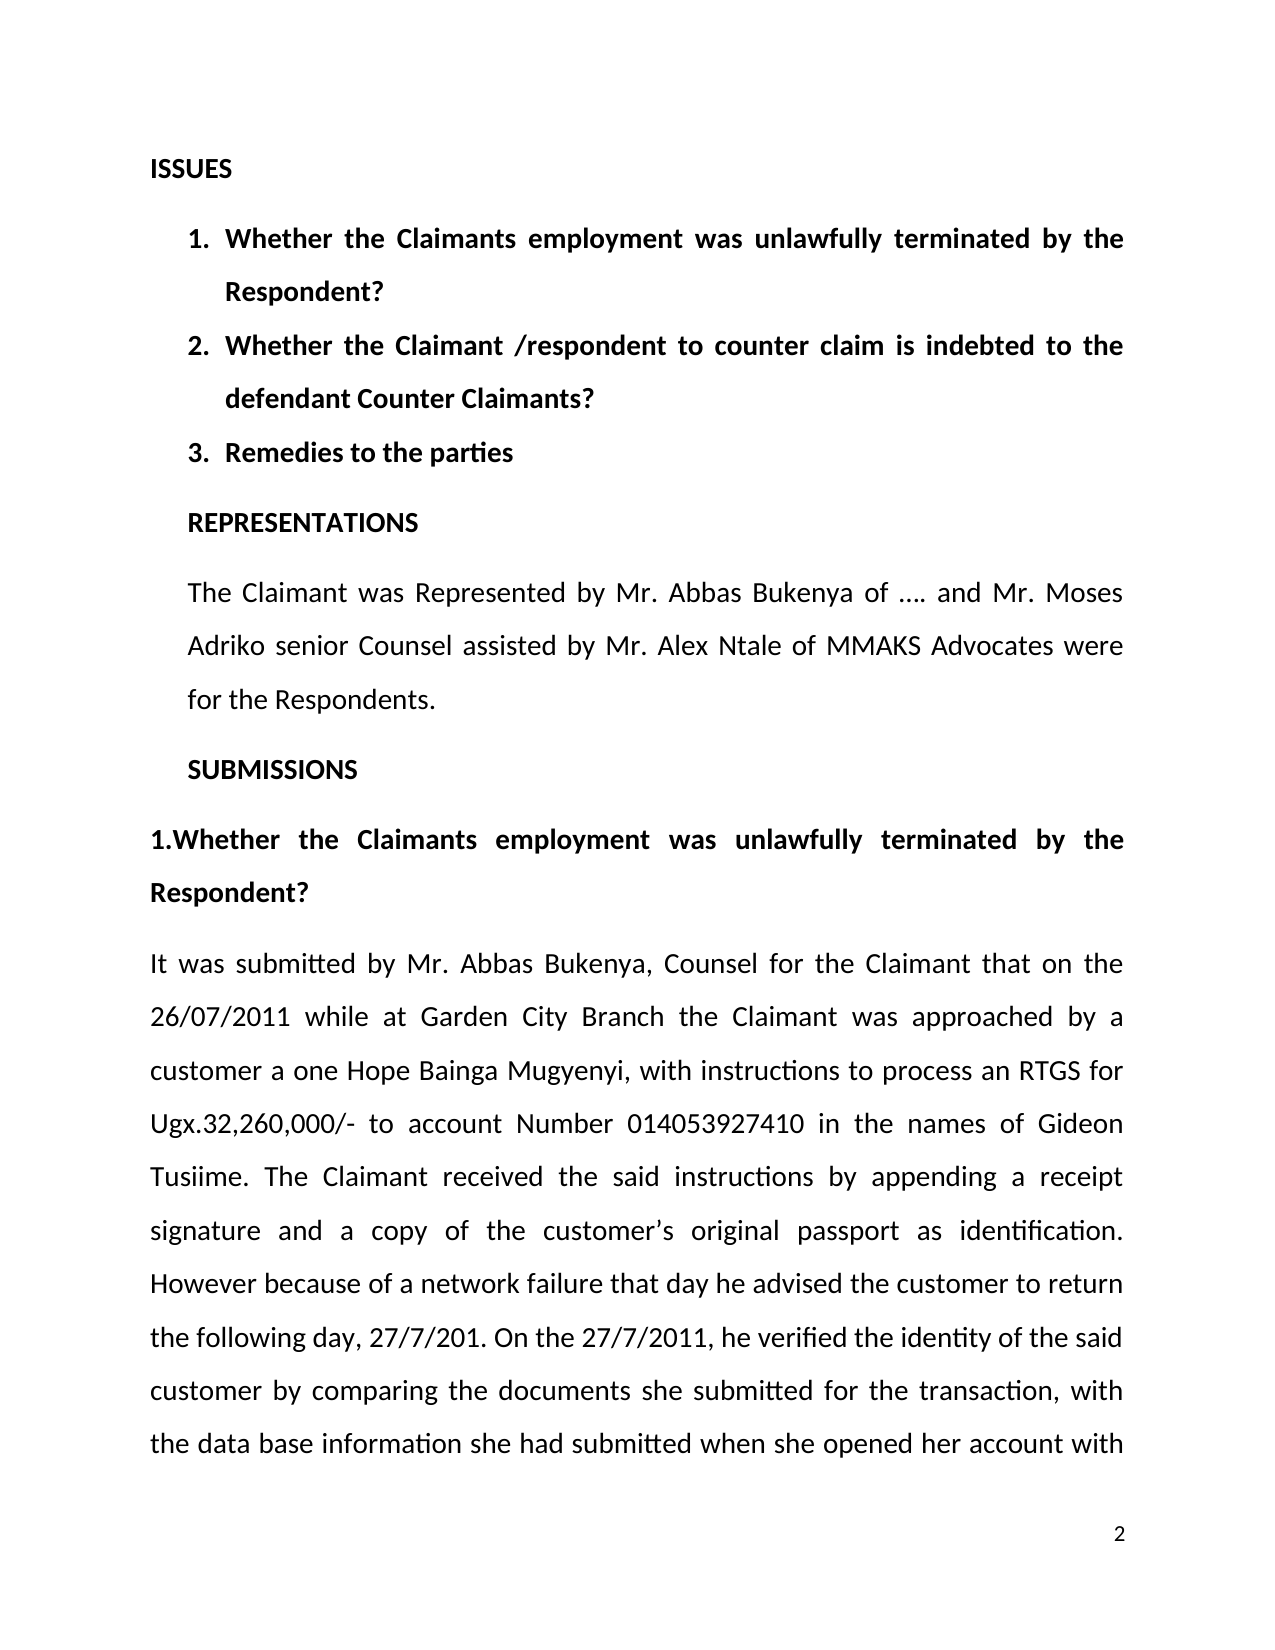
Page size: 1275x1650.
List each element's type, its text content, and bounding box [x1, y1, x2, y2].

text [150, 945, 1125, 1461]
text ISSUES [150, 150, 1125, 186]
list Whether the Claimant /respondent to counter claim is indebted to the defendant Counter Claimants? [187, 327, 1125, 416]
list Remedies to the parties [187, 434, 1125, 469]
text 1.Whether the Claimants employment was unlawfully terminated by the Respondent? [150, 821, 1125, 910]
text The Claimant was Represented by Mr. Abbas Bukenya of …. and Mr. Moses Adriko senior Counsel assisted by Mr. Alex Ntale of MMAKS Advocates were for the Respondents. [187, 574, 1125, 717]
text SUBMISSIONS [187, 751, 1125, 787]
text REPRESENTATIONS [187, 504, 1125, 539]
list Whether the Claimants employment was unlawfully terminated by the Respondent? [187, 220, 1125, 309]
